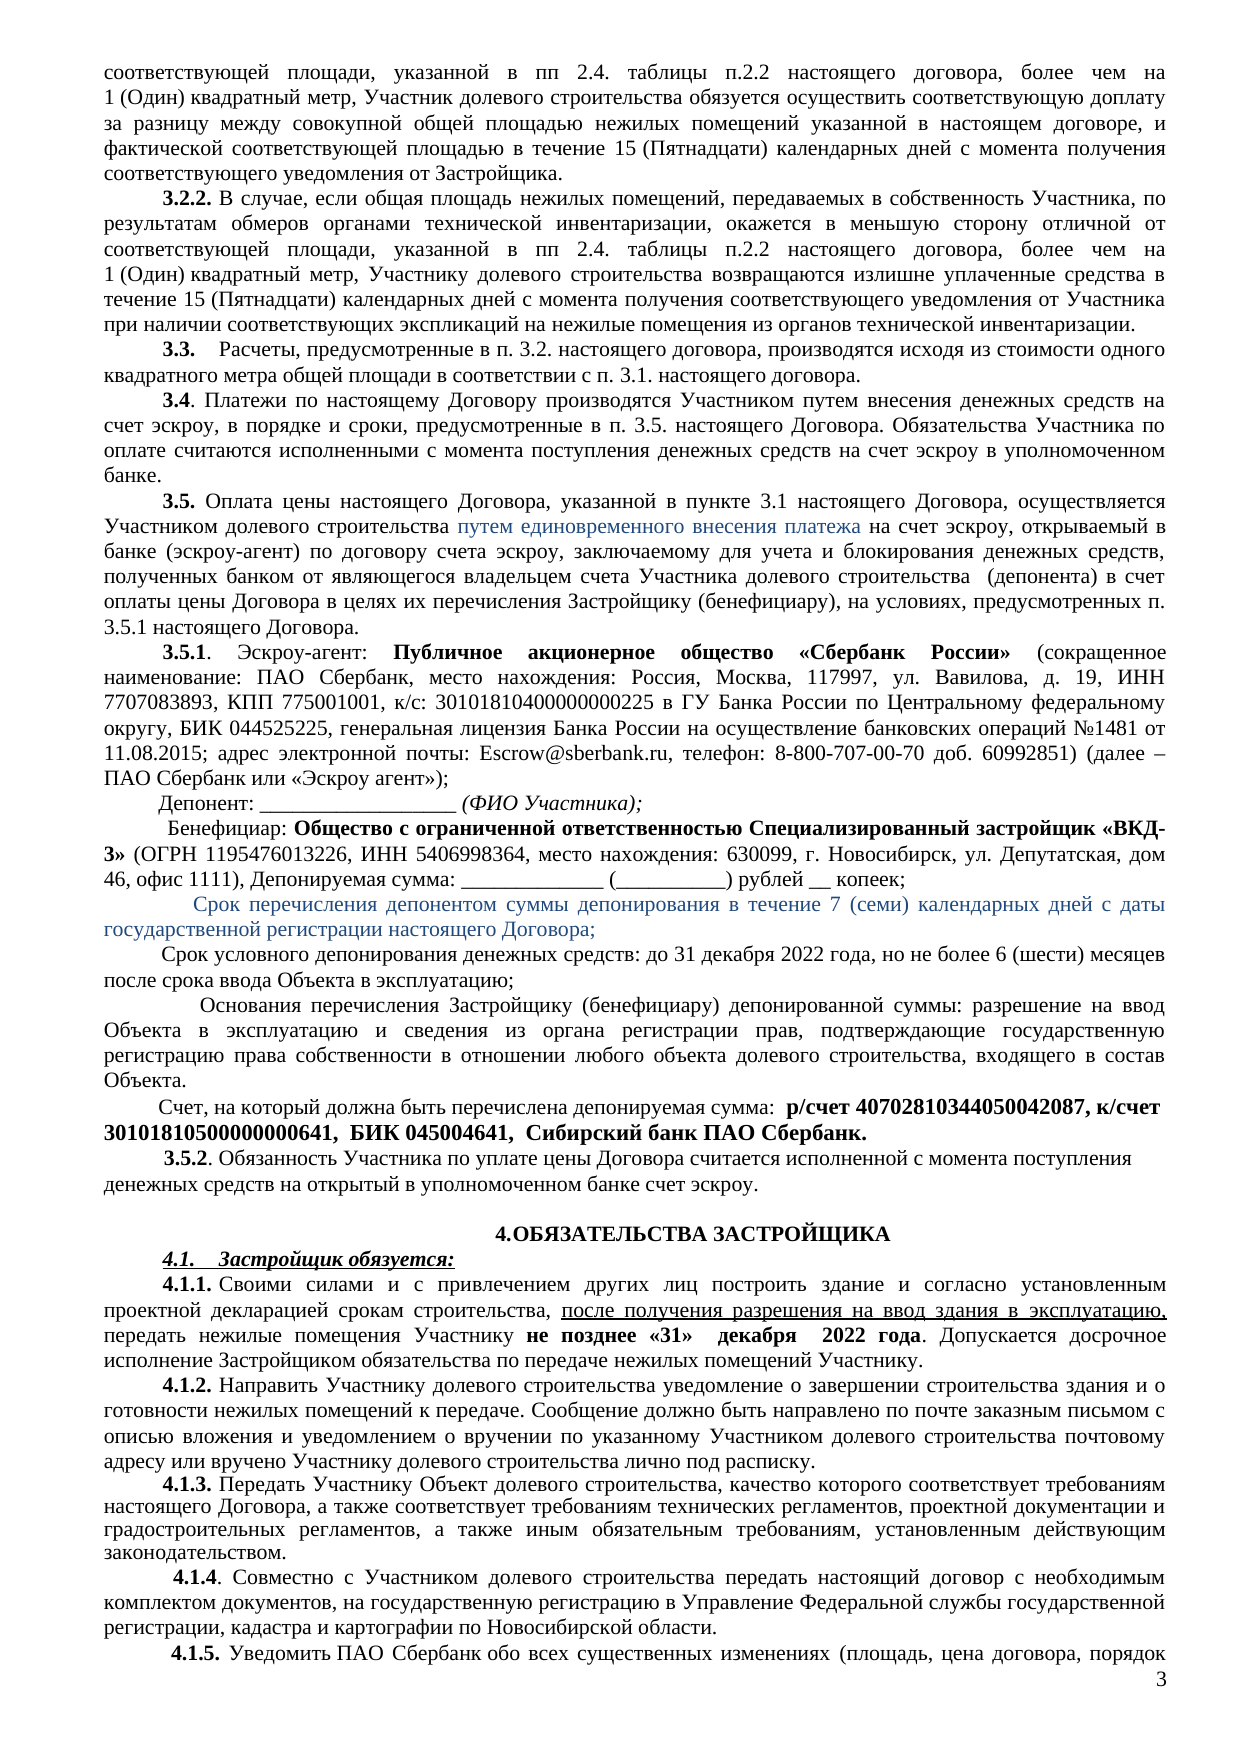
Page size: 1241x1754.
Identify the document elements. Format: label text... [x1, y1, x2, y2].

text 3.3. Расчеты, предусмотренные в п. 3.2. настоящего договора, производятся исходя из стоимости одного квадратного метра общей площади в соответствии с п. 3.1. настоящего договора. [103, 336, 1167, 387]
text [103, 59, 1167, 185]
text Счет, на который должна быть перечислена депонируемая сумма: р/счет 40702810344050042087, к/счет 30101810500000000641, БИК 045004641, Сибирский банк ПАО Сбербанк. [103, 1093, 1167, 1145]
text 3.4. Платежи по настоящему Договору производятся Участником путем внесения денежных средств на счет эскроу, в порядке и сроки, предусмотренные в п. 3.5. настоящего Договора. Обязательства Участника по оплате считаются исполненными с момента поступления денежных средств на счет эскроу в уполномоченном банке. [103, 387, 1167, 488]
text 3.5.2. Обязанность Участника по уплате цены Договора считается исполненной с момента поступления денежных средств на открытый в уполномоченном банке счет эскроу. [103, 1145, 1167, 1196]
text 3.5. Оплата цены настоящего Договора, указанной в пункте 3.1 настоящего Договора, осуществляется Участником долевого строительства путем единовременного внесения платежа на счет эскроу, открываемый в банке (эскроу-агент) по договору счета эскроу, заключаемому для учета и блокирования денежных средств, полученных банком от являющегося владельцем счета Участника долевого строительства (депонента) в счет оплаты цены Договора в целях их перечисления Застройщику (бенефициару), на условиях, предусмотренных п. 3.5.1 настоящего Договора. [103, 488, 1167, 639]
text Срок условного депонирования денежных средств: до 31 декабря 2022 года, но не более 6 (шести) месяцев после срока ввода Объекта в эксплуатацию; [103, 941, 1167, 992]
text 4.1.4. Совместно с Участником долевого строительства передать настоящий договор с необходимым комплектом документов, на государственную регистрацию в Управление Федеральной службы государственной регистрации, кадастра и картографии по Новосибирской области. [103, 1564, 1167, 1639]
text 3.2.2. В случае, если общая площадь нежилых помещений, передаваемых в собственность Участника, по результатам обмеров органами технической инвентаризации, окажется в меньшую сторону отличной от соответствующей площади, указанной в пп 2.4. таблицы п.2.2 настоящего договора, более чем на 1 (Один) квадратный метр, Участнику долевого строительства возвращаются излишне уплаченные средства в течение 15 (Пятнадцати) календарных дней с момента получения соответствующего уведомления от Участника при наличии соответствующих экспликаций на нежилые помещения из органов технической инвентаризации. [103, 185, 1167, 336]
text Депонент: __________________ (ФИО Участника); [103, 790, 1167, 815]
text 4.1. Застройщик обязуется: [103, 1246, 1167, 1271]
text 4.1.1. Своими силами и с привлечением других лиц построить здание и согласно установленным проектной декларацией срокам строительства, после получения разрешения на ввод здания в эксплуатацию, передать нежилые помещения Участнику не позднее «31» декабря 2022 года. Допускается досрочное исполнение Застройщиком обязательства по передаче нежилых помещений Участнику. [103, 1271, 1167, 1372]
text Бенефициар: Общество с ограниченной ответственностью Специализированный застройщик «ВКД-3» (ОГРН 1195476013226, ИНН 5406998364, место нахождения: 630099, г. Новосибирск, ул. Депутатская, дом 46, офис 1111), Депонируемая сумма: _____________ (__________) рублей __ копеек; [103, 815, 1167, 891]
list ОБЯЗАТЕЛЬСТВА ЗАСТРОЙЩИКА [219, 1221, 1167, 1246]
text Основания перечисления Застройщику (бенефициару) депонированной суммы: разрешение на ввод Объекта в эксплуатацию и сведения из органа регистрации прав, подтверждающие государственную регистрацию права собственности в отношении любого объекта долевого строительства, входящего в состав Объекта. [103, 992, 1167, 1093]
text 3.5.1. Эскроу-агент: Публичное акционерное общество «Сбербанк России» (сокращенное наименование: ПАО Сбербанк, место нахождения: Россия, Москва, 117997, ул. Вавилова, д. 19, ИНН 7707083893, КПП 775001001, к/с: 30101810400000000225 в ГУ Банка России по Центральному федеральному округу, БИК 044525225, генеральная лицензия Банка России на осуществление банковских операций №1481 от 11.08.2015; адрес электронной почты: Escrow@sberbank.ru, телефон: 8-800-707-00-70 доб. 60992851) (далее – ПАО Сбербанк или «Эскроу агент»); [103, 639, 1167, 790]
list Направить Участнику долевого строительства уведомление о завершении строительства здания и о готовности нежилых помещений к передаче. Сообщение должно быть направлено по почте заказным письмом с описью вложения и уведомлением о вручении по указанному Участником долевого строительства почтовому адресу или вручено Участнику долевого строительства лично под расписку. [103, 1372, 1167, 1473]
text Срок перечисления депонентом суммы депонирования в течение 7 (семи) календарных дней с даты государственной регистрации настоящего Договора; [103, 891, 1167, 941]
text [103, 1639, 1167, 1665]
text 4.1.3. Передать Участнику Объект долевого строительства, качество которого соответствует требованиям настоящего Договора, а также соответствует требованиям технических регламентов, проектной документации и градостроительных регламентов, а также иным обязательным требованиям, установленным действующим законодательством. [103, 1473, 1167, 1564]
